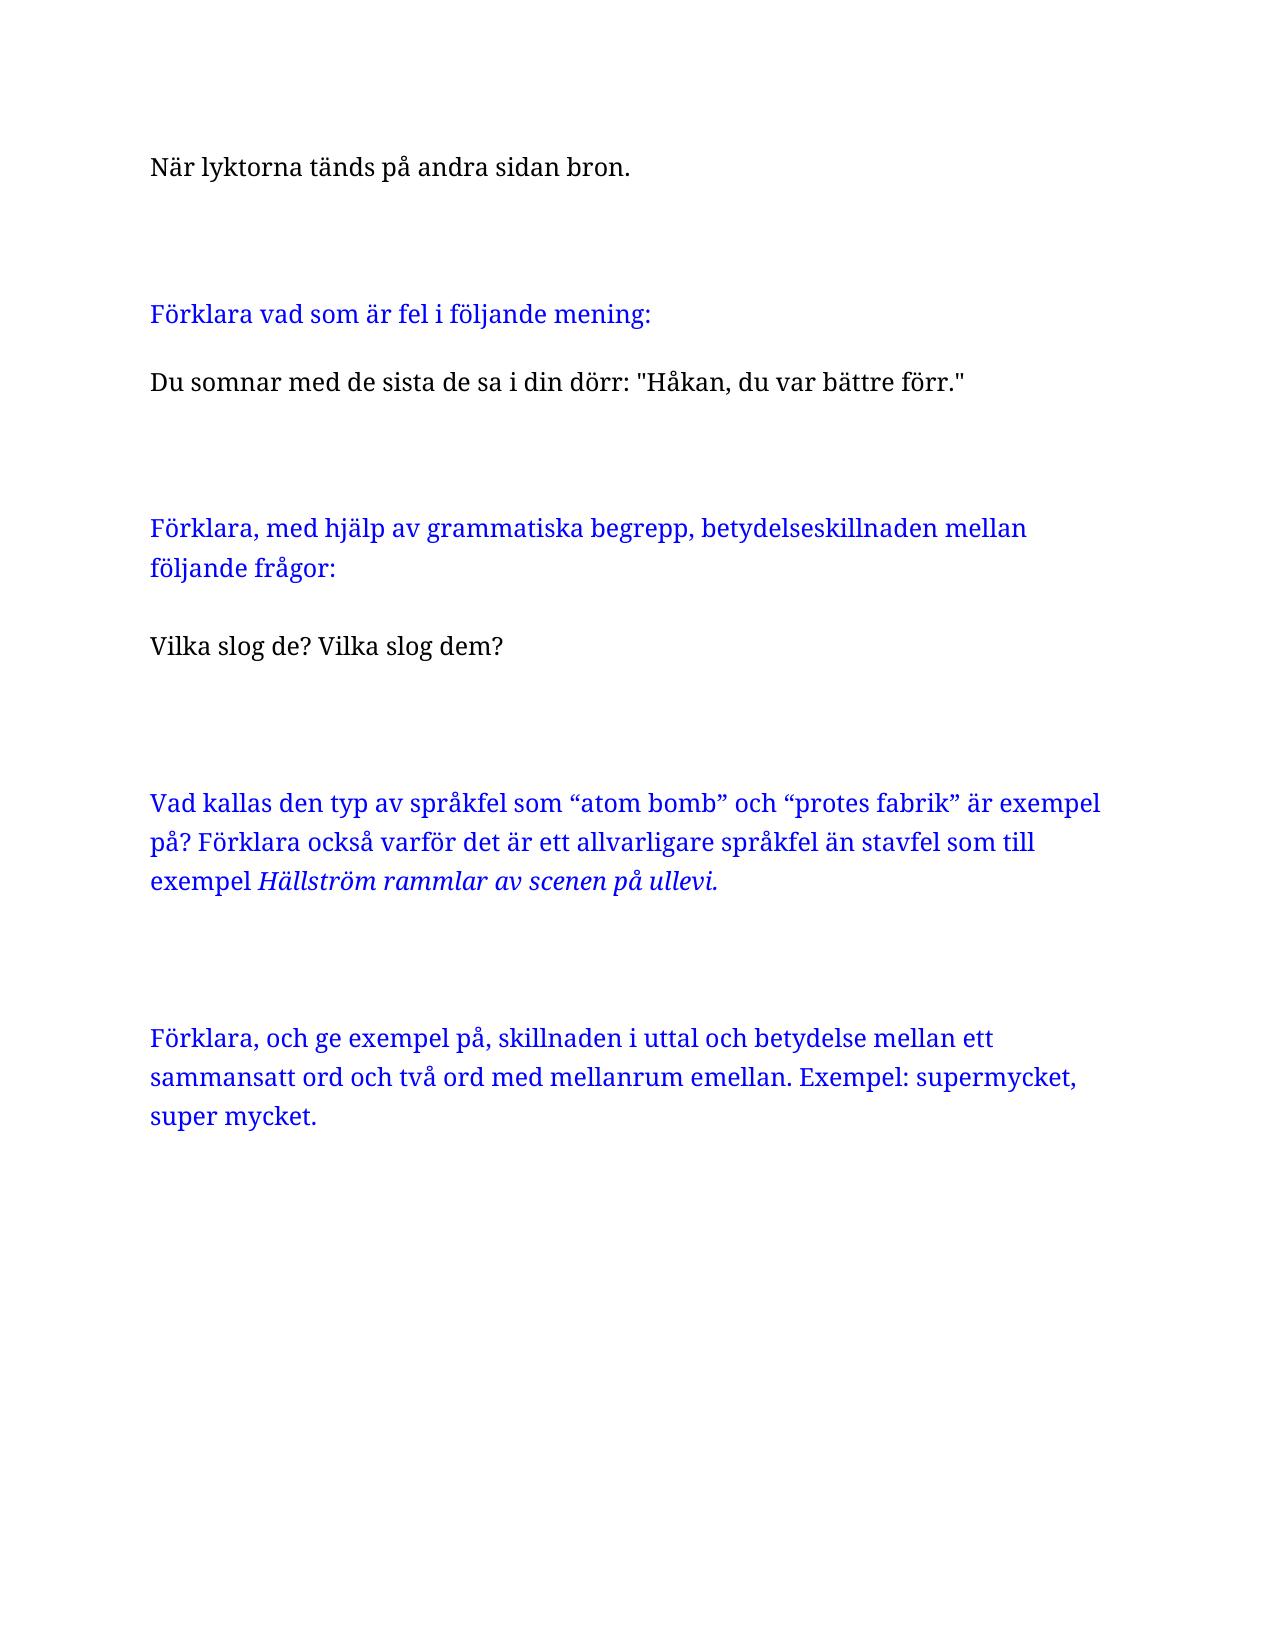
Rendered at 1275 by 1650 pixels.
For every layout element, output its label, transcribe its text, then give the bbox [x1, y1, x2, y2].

text Förklara, och ge exempel på, skillnaden i uttal och betydelse mellan ett sammansatt ord och två ord med mellanrum emellan. Exempel: supermycket, super mycket. [150, 1020, 1125, 1133]
text Du somnar med de sista de sa i din dörr: "Håkan, du var bättre förr." [150, 364, 1125, 399]
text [150, 150, 1125, 184]
text Förklara, med hjälp av grammatiska begrepp, betydelseskillnaden mellan följande frågor: [150, 511, 1125, 584]
text Förklara vad som är fel i följande mening: [150, 296, 1125, 361]
text Vilka slog de? Vilka slog dem? [150, 628, 1125, 663]
text Vad kallas den typ av språkfel som “atom bomb” och “protes fabrik” är exempel på? Förklara också varför det är ett allvarligare språkfel än stavfel som till exempel Hällström rammlar av scenen på ullevi. [150, 785, 1125, 898]
